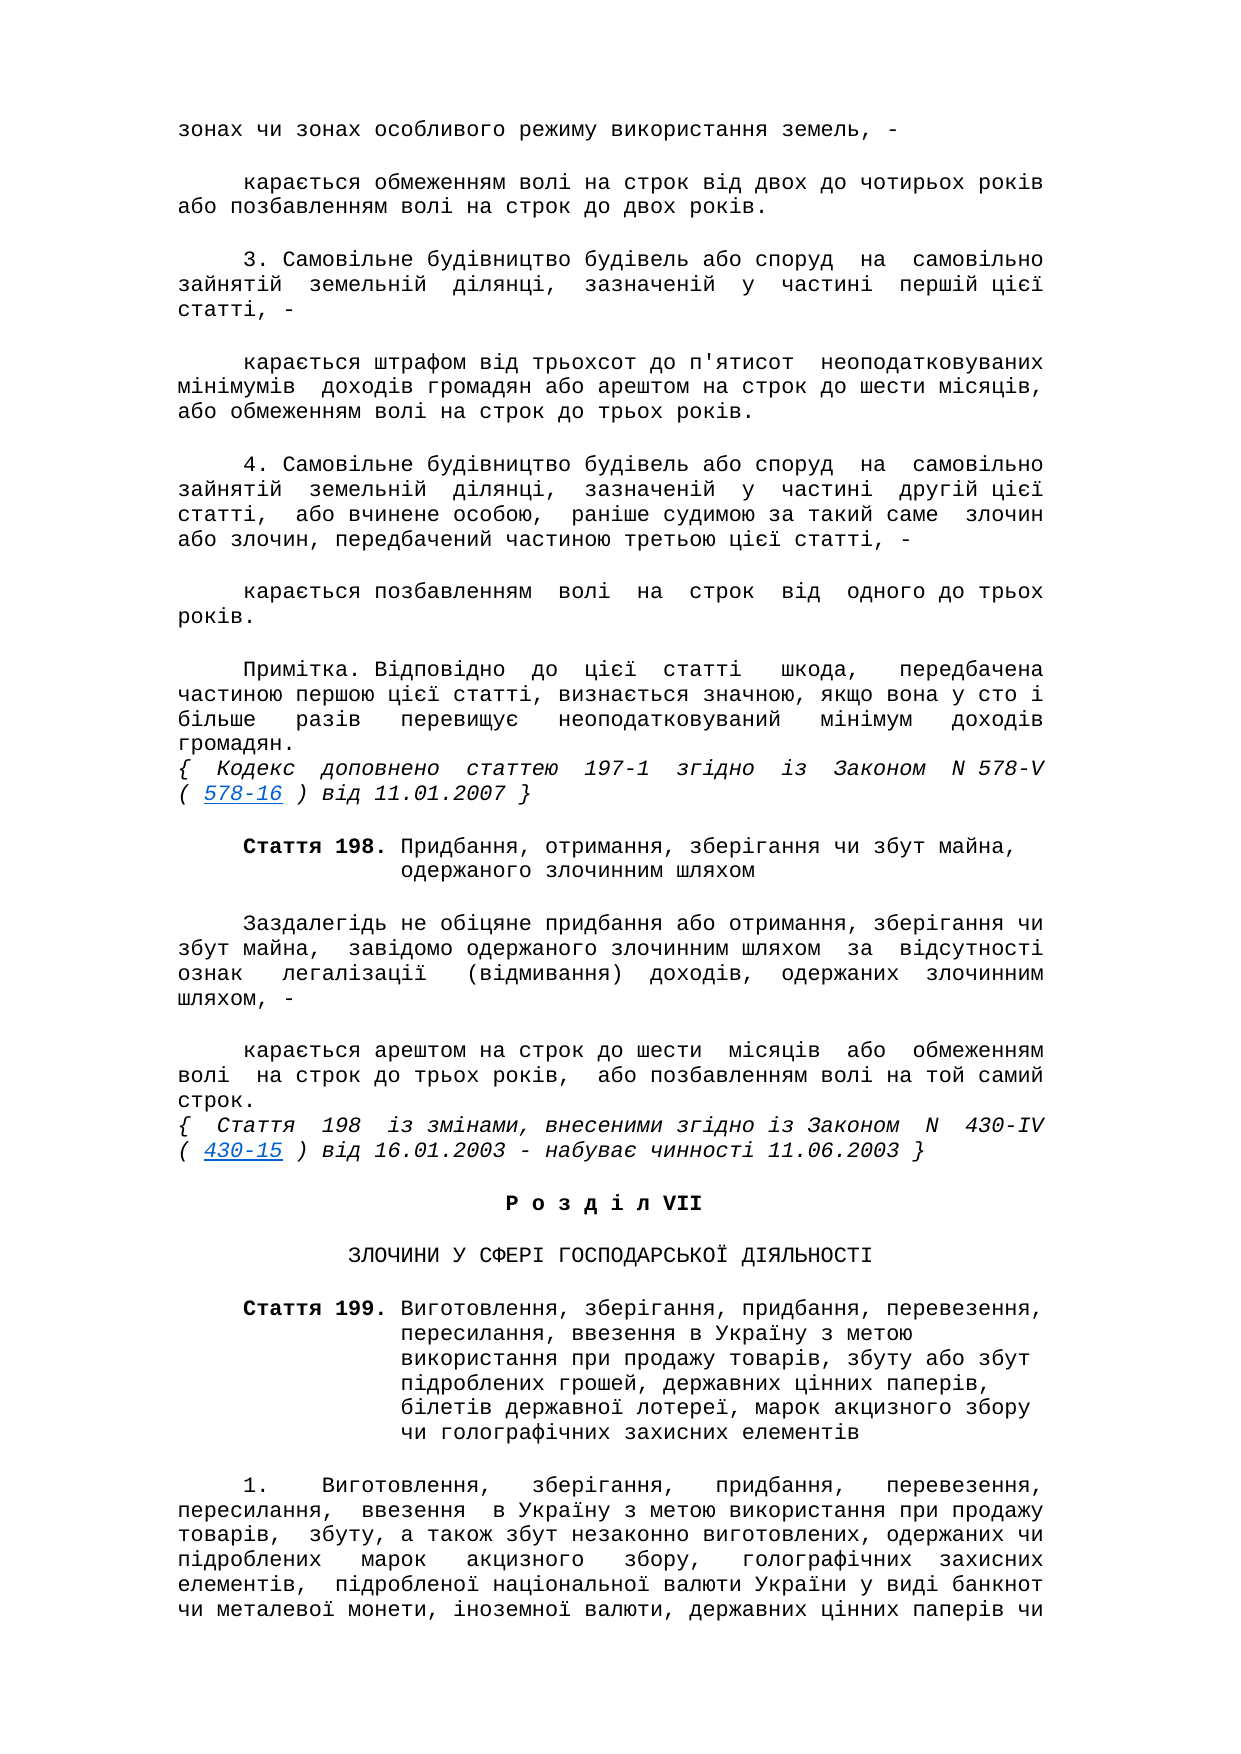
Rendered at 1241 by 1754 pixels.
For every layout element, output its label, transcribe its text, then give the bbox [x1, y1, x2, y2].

text ЗЛОЧИНИ У СФЕРІ ГОСПОДАРСЬКОЇ ДІЯЛЬНОСТІ [177, 1244, 1152, 1297]
text Заздалегідь не обіцяне придбання або отримання, зберігання чи збут майна, завідомо одержаного злочинним шляхом за відсутності ознак легалізації (відмивання) доходів, одержаних злочинним шляхом, - [177, 912, 1152, 1040]
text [177, 1474, 1152, 1623]
text Р о з д і л VII [177, 1192, 1152, 1244]
text Примітка. Відповідно до цієї статті шкода, передбачена частиною першою цієї статті, визнається значною, якщо вона у сто і більше разів перевищує неоподатковуваний мінімум доходів громадян. [177, 658, 1152, 757]
text { Стаття 198 із змінами, внесеними згідно із Законом N 430-IV ( 430-15 ) від 16.01.2003 - набуває чинності 11.06.2003 } [177, 1114, 1152, 1192]
text 3. Самовільне будівництво будівель або споруд на самовільно зайнятій земельній ділянці, зазначеній у частині першій цієї статті, - [177, 248, 1152, 351]
text Стаття 199. Виготовлення, зберігання, придбання, перевезення, пересилання, ввезення в Україну з метою використання при продажу товарів, збуту або збут підроблених грошей, державних цінних паперів, білетів державної лотереї, марок акцизного збору чи голографічних захисних елементів [177, 1297, 1152, 1474]
text карається штрафом від трьохсот до п'ятисот неоподатковуваних мінімумів доходів громадян або арештом на строк до шести місяців, або обмеженням волі на строк до трьох років. [177, 351, 1152, 453]
text Стаття 198. Придбання, отримання, зберігання чи збут майна, одержаного злочинним шляхом [177, 835, 1152, 912]
text карається арештом на строк до шести місяців або обмеженням волі на строк до трьох років, або позбавленням волі на той самий строк. [177, 1040, 1152, 1114]
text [177, 118, 1152, 171]
text карається позбавленням волі на строк від одного до трьох років. [177, 581, 1152, 658]
text карається обмеженням волі на строк від двох до чотирьох років або позбавленням волі на строк до двох років. [177, 171, 1152, 248]
text { Кодекс доповнено статтею 197-1 згідно із Законом N 578-V ( 578-16 ) від 11.01.2007 } [177, 757, 1152, 835]
text 4. Самовільне будівництво будівель або споруд на самовільно зайнятій земельній ділянці, зазначеній у частині другій цієї статті, або вчинене особою, раніше судимою за такий саме злочин або злочин, передбачений частиною третьою цієї статті, - [177, 453, 1152, 581]
